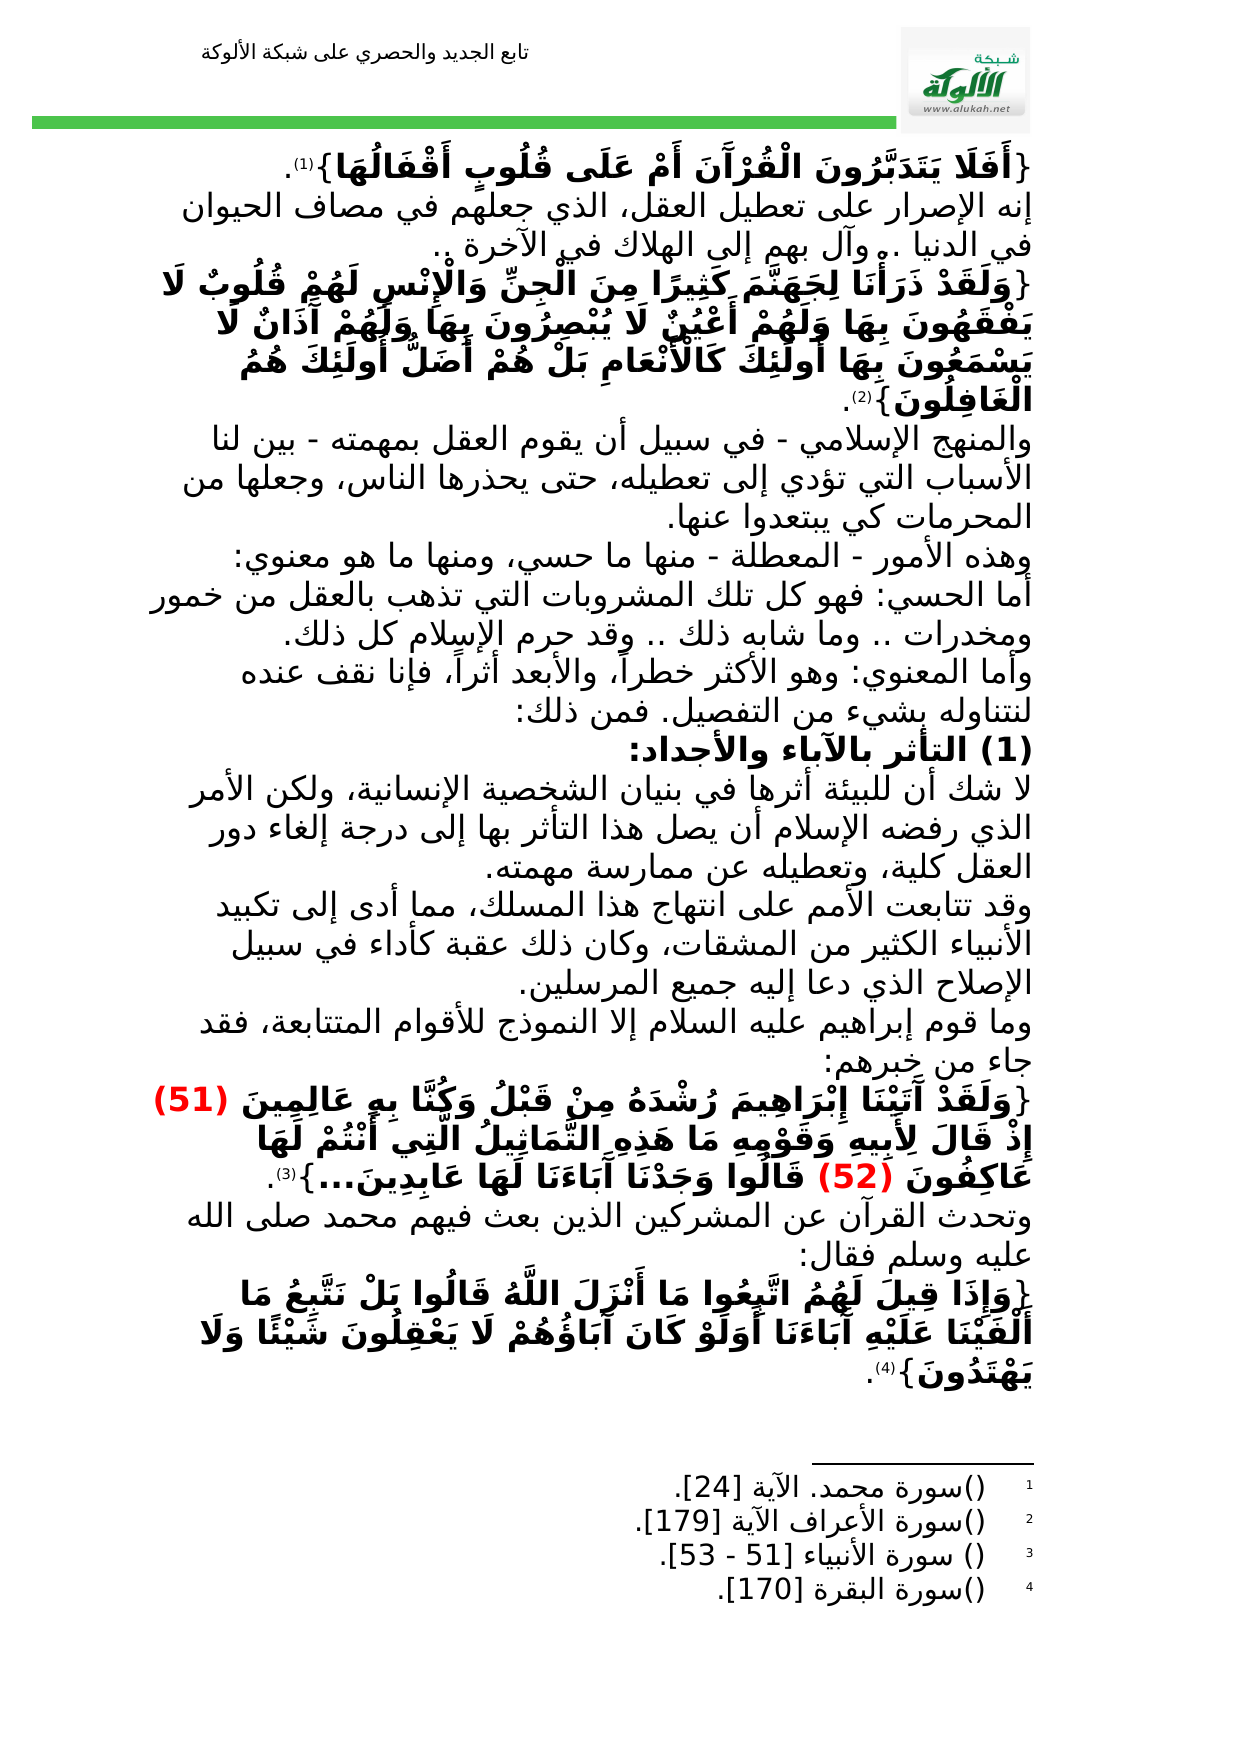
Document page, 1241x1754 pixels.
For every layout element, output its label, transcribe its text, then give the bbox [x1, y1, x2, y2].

text {أَفَلَا يَتَدَبَّرُونَ الْقُرْآَنَ أَمْ عَلَى قُلُوبٍ أَقْفَالُهَا}(). [148, 148, 1033, 187]
text وهذه الأمور - المعطلة - منها ما حسي، ومنها ما هو معنوي: [148, 536, 1033, 575]
text {وَلَقَدْ آَتَيْنَا إِبْرَاهِيمَ رُشْدَهُ مِنْ قَبْلُ وَكُنَّا بِهِ عَالِمِينَ (51) إِذْ قَالَ لِأَبِيهِ وَقَوْمِهِ مَا هَذِهِ التَّمَاثِيلُ الَّتِي أَنْتُمْ لَهَا عَاكِفُونَ (52) قَالُوا وَجَدْنَا آَبَاءَنَا لَهَا عَابِدِينَ...}(). [148, 1080, 1033, 1197]
text لا شك أن للبيئة أثرها في بنيان الشخصية الإنسانية، ولكن الأمر الذي رفضه الإسلام أن يصل هذا التأثر بها إلى درجة إلغاء دور العقل كلية، وتعطيله عن ممارسة مهمته. [148, 769, 1033, 886]
text إنه الإصرار على تعطيل العقل، الذي جعلهم في مصاف الحيوان في الدنيا .. وآل بهم إلى الهلاك في الآخرة .. [148, 187, 1033, 264]
text أما الحسي: فهو كل تلك المشروبات التي تذهب بالعقل من خمور ومخدرات .. وما شابه ذلك .. وقد حرم الإسلام كل ذلك. [148, 575, 1033, 653]
text وتحدث القرآن عن المشركين الذين بعث فيهم محمد صلى الله عليه وسلم فقال: [148, 1197, 1033, 1274]
text وما قوم إبراهيم عليه السلام إلا النموذج للأقوام المتتابعة، فقد جاء من خبرهم: [148, 1002, 1033, 1080]
text {وَلَقَدْ ذَرَأْنَا لِجَهَنَّمَ كَثِيرًا مِنَ الْجِنِّ وَالْإِنْسِ لَهُمْ قُلُوبٌ لَا يَفْقَهُونَ بِهَا وَلَهُمْ أَعْيُنٌ لَا يُبْصِرُونَ بِهَا وَلَهُمْ آَذَانٌ لَا يَسْمَعُونَ بِهَا أُولَئِكَ كَالْأَنْعَامِ بَلْ هُمْ أَضَلُّ أُولَئِكَ هُمُ الْغَافِلُونَ}(). [148, 264, 1033, 420]
text والمنهج الإسلامي - في سبيل أن يقوم العقل بمهمته - بين لنا الأسباب التي تؤدي إلى تعطيله، حتى يحذرها الناس، وجعلها من المحرمات كي يبتعدوا عنها. [148, 420, 1033, 536]
text (1) التأثر بالآباء والأجداد: [148, 731, 1033, 769]
text {وَإِذَا قِيلَ لَهُمُ اتَّبِعُوا مَا أَنْزَلَ اللَّهُ قَالُوا بَلْ نَتَّبِعُ مَا أَلْفَيْنَا عَلَيْهِ آَبَاءَنَا أَوَلَوْ كَانَ آَبَاؤُهُمْ لَا يَعْقِلُونَ شَيْئًا وَلَا يَهْتَدُونَ}(). [148, 1274, 1033, 1391]
text وأما المعنوي: وهو الأكثر خطراً، والأبعد أثراً، فإنا نقف عنده لنتناوله بشيء من التفصيل. فمن ذلك: [148, 653, 1033, 731]
text وقد تتابعت الأمم على انتهاج هذا المسلك، مما أدى إلى تكبيد الأنبياء الكثير من المشقات، وكان ذلك عقبة كأداء في سبيل الإصلاح الذي دعا إليه جميع المرسلين. [148, 886, 1033, 1002]
